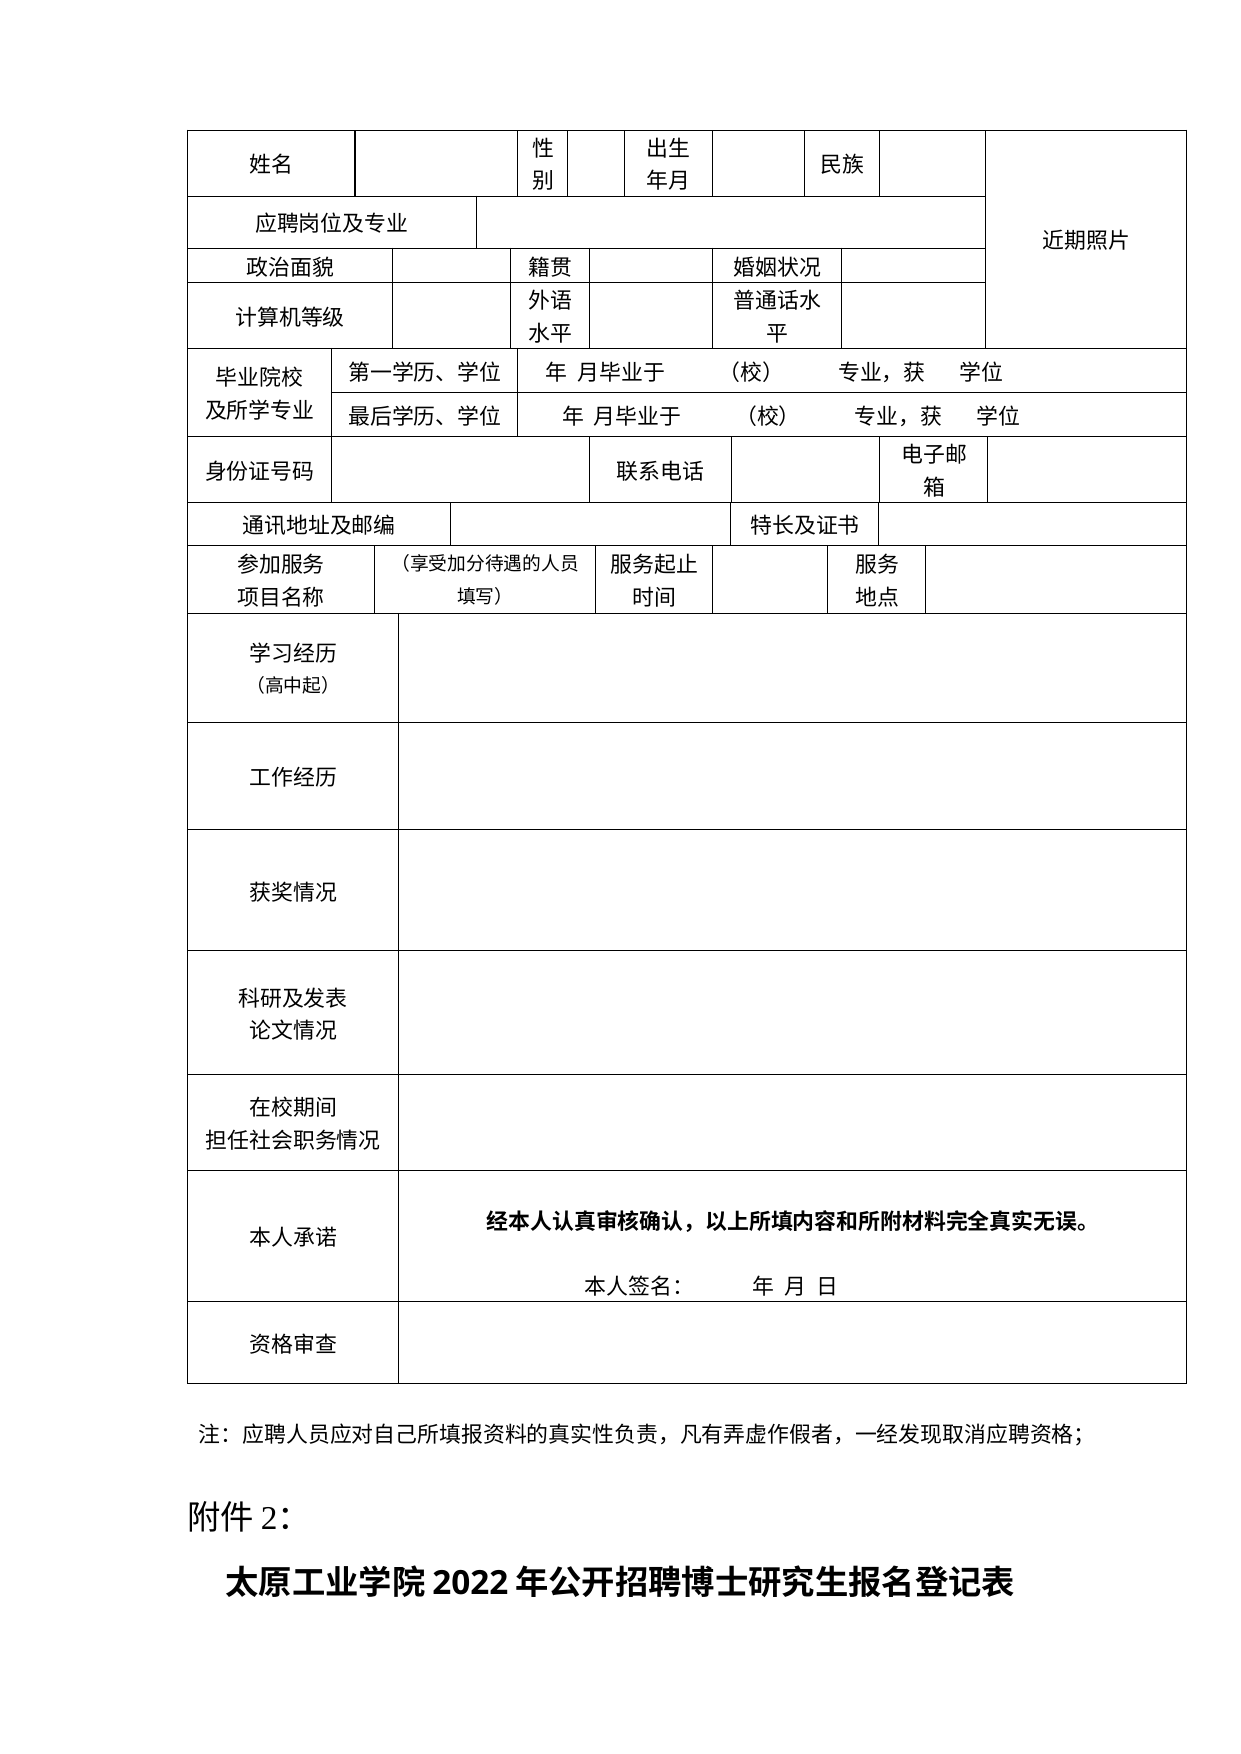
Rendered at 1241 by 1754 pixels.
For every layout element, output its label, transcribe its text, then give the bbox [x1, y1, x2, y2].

table_cell 参加服务 项目名称 [188, 546, 374, 613]
table_cell 年 月毕业于 （校） 专业，获 学位 [518, 393, 1186, 436]
table_cell 电子邮箱 [880, 437, 987, 502]
table_cell 计算机等级 [188, 283, 392, 348]
table_cell 联系电话 [590, 437, 731, 502]
table_cell （享受加分待遇的人员填写） [375, 546, 595, 613]
table_cell 在校期间 担任社会职务情况 [188, 1075, 398, 1170]
table_header 性别 [518, 131, 567, 196]
table_cell 毕业院校 及所学专业 [188, 349, 331, 436]
table_cell 本人承诺 [188, 1171, 398, 1301]
table_cell [399, 830, 1186, 950]
table_cell [332, 437, 589, 502]
table_cell 科研及发表 论文情况 [188, 951, 398, 1074]
table_cell [399, 1302, 1186, 1383]
table_cell [393, 283, 510, 348]
table_cell [451, 503, 730, 545]
table_header [713, 131, 804, 196]
table_cell [590, 249, 712, 282]
table_cell 注：应聘人员应对自己所填报资料的真实性负责，凡有弄虚作假者，一经发现取消应聘资格； [187, 1384, 1187, 1483]
table_cell [732, 437, 879, 502]
table_header [568, 131, 624, 196]
table_header [356, 131, 517, 196]
table_cell [399, 614, 1186, 722]
text 附件2： [187, 1483, 1053, 1548]
table_cell [879, 503, 1186, 545]
table_cell 身份证号码 [188, 437, 331, 502]
table_cell [988, 437, 1186, 502]
table_cell 通讯地址及邮编 [188, 503, 450, 545]
table_cell [842, 283, 985, 348]
text 太原工业学院2022年公开招聘博士研究生报名登记表 [187, 1548, 1053, 1613]
table_cell 最后学历、学位 [332, 393, 517, 436]
table_cell 获奖情况 [188, 830, 398, 950]
table_cell 特长及证书 [731, 503, 878, 545]
table_cell [590, 283, 712, 348]
table_cell [842, 249, 985, 282]
table_cell 第一学历、学位 [332, 349, 517, 392]
table_cell [926, 546, 1186, 613]
table_cell 年 月毕业于 （校） 专业，获 学位 [518, 349, 1186, 392]
table_header 出生 年月 [625, 131, 712, 196]
table_cell 籍贯 [511, 249, 589, 282]
table_cell 工作经历 [188, 723, 398, 829]
table_cell 学习经历 （高中起） [188, 614, 398, 722]
table_cell 应聘岗位及专业 [188, 197, 476, 248]
table_cell [399, 1075, 1186, 1170]
table_header 近期照片 [986, 131, 1186, 348]
table_cell 服务起止时间 [596, 546, 712, 613]
table_header 姓名 [188, 131, 354, 196]
table_cell [399, 951, 1186, 1074]
table_cell [713, 546, 827, 613]
table_cell [477, 197, 985, 248]
table_header 民族 [805, 131, 879, 196]
table_cell 政治面貌 [188, 249, 392, 282]
table_cell [399, 723, 1186, 829]
table_cell 普通话水平 [713, 283, 841, 348]
table_cell 服务 地点 [828, 546, 925, 613]
table_cell [393, 249, 510, 282]
table_cell 外语水平 [511, 283, 589, 348]
table_cell 婚姻状况 [713, 249, 841, 282]
table_cell 资格审查 [188, 1302, 398, 1383]
table_cell 经本人认真审核确认，以上所填内容和所附材料完全真实无误。 本人签名： 年 月 日 [399, 1171, 1186, 1301]
table_header [880, 131, 985, 196]
